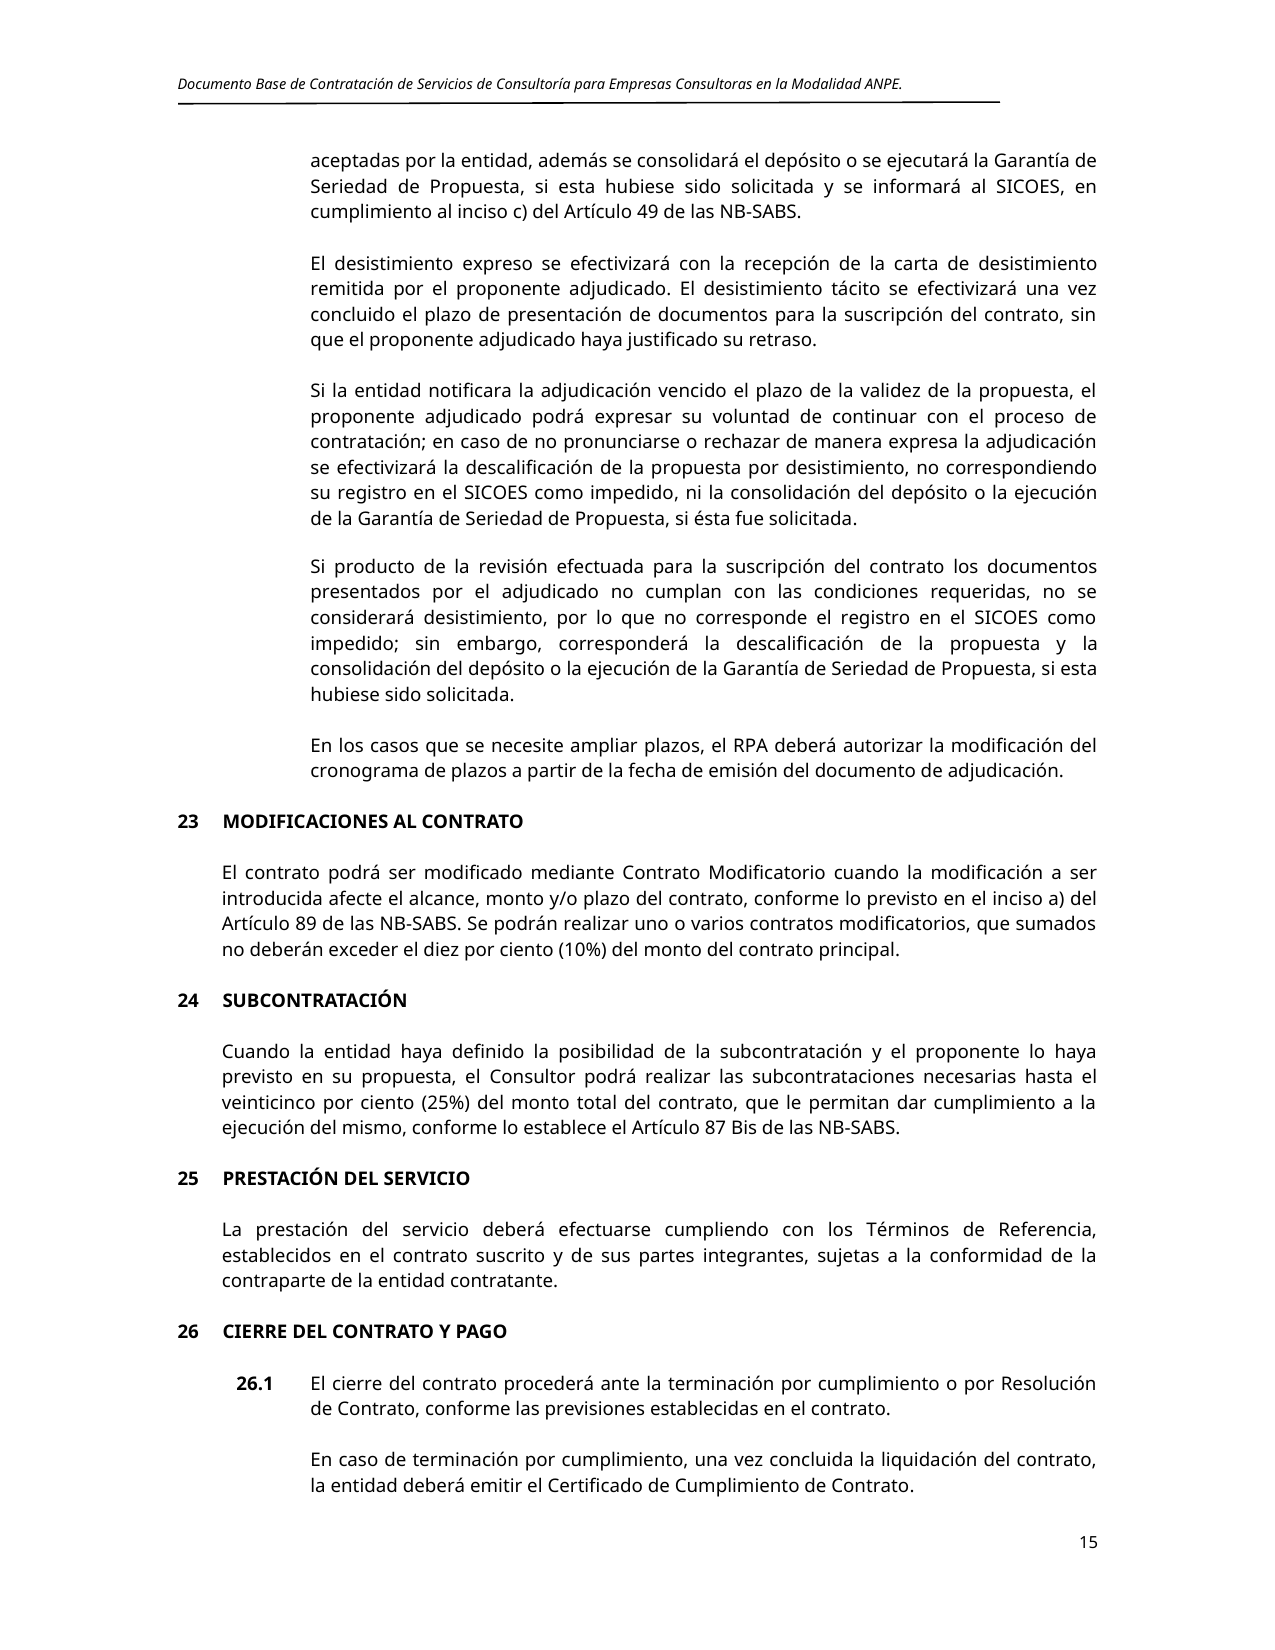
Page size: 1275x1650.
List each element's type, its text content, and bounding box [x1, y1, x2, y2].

title CIERRE DEL CONTRATO Y PAGO [177, 1319, 1098, 1344]
list El cierre del contrato procederá ante la terminación por cumplimiento o por Resolución de Contrato, conforme las previsiones establecidas en el contrato. [236, 1370, 1098, 1421]
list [222, 148, 1098, 224]
list Si la entidad notificara la adjudicación vencido el plazo de la validez de la propuesta, el proponente adjudicado podrá expresar su voluntad de continuar con el proceso de contratación; en caso de no pronunciarse o rechazar de manera expresa la adjudicación se efectivizará la descalificación de la propuesta por desistimiento, no correspondiendo su registro en el SICOES como impedido, ni la consolidación del depósito o la ejecución de la Garantía de Seriedad de Propuesta, si ésta fue solicitada. [310, 377, 1098, 531]
list Si producto de la revisión efectuada para la suscripción del contrato los documentos presentados por el adjudicado no cumplan con las condiciones requeridas, no se considerará desistimiento, por lo que no corresponde el registro en el SICOES como impedido; sin embargo, corresponderá la descalificación de la propuesta y la consolidación del depósito o la ejecución de la Garantía de Seriedad de Propuesta, si esta hubiese sido solicitada. [310, 553, 1098, 706]
list En caso de terminación por cumplimiento, una vez concluida la liquidación del contrato, la entidad deberá emitir el Certificado de Cumplimiento de Contrato. [310, 1446, 1098, 1497]
text El contrato podrá ser modificado mediante Contrato Modificatorio cuando la modificación a ser introducida afecte el alcance, monto y/o plazo del contrato, conforme lo previsto en el inciso a) del Artículo 89 de las NB-SABS. Se podrán realizar uno o varios contratos modificatorios, que sumados no deberán exceder el diez por ciento (10%) del monto del contrato principal. [222, 859, 1098, 962]
list El desistimiento expreso se efectivizará con la recepción de la carta de desistimiento remitida por el proponente adjudicado. El desistimiento tácito se efectivizará una vez concluido el plazo de presentación de documentos para la suscripción del contrato, sin que el proponente adjudicado haya justificado su retraso. [310, 250, 1098, 352]
text Cuando la entidad haya definido la posibilidad de la subcontratación y el proponente lo haya previsto en su propuesta, el Consultor podrá realizar las subcontrataciones necesarias hasta el veinticinco por ciento (25%) del monto total del contrato, que le permitan dar cumplimiento a la ejecución del mismo, conforme lo establece el Artículo 87 Bis de las NB-SABS. [222, 1038, 1098, 1140]
title SUBCONTRATACIÓN [177, 987, 1098, 1013]
list En los casos que se necesite ampliar plazos, el RPA deberá autorizar la modificación del cronograma de plazos a partir de la fecha de emisión del documento de adjudicación. [310, 732, 1098, 783]
title MODIFICACIONES AL CONTRATO [177, 808, 1098, 834]
text La prestación del servicio deberá efectuarse cumpliendo con los Términos de Referencia, establecidos en el contrato suscrito y de sus partes integrantes, sujetas a la conformidad de la contraparte de la entidad contratante. [222, 1217, 1098, 1293]
title PRESTACIÓN DEL SERVICIO [177, 1166, 1098, 1191]
